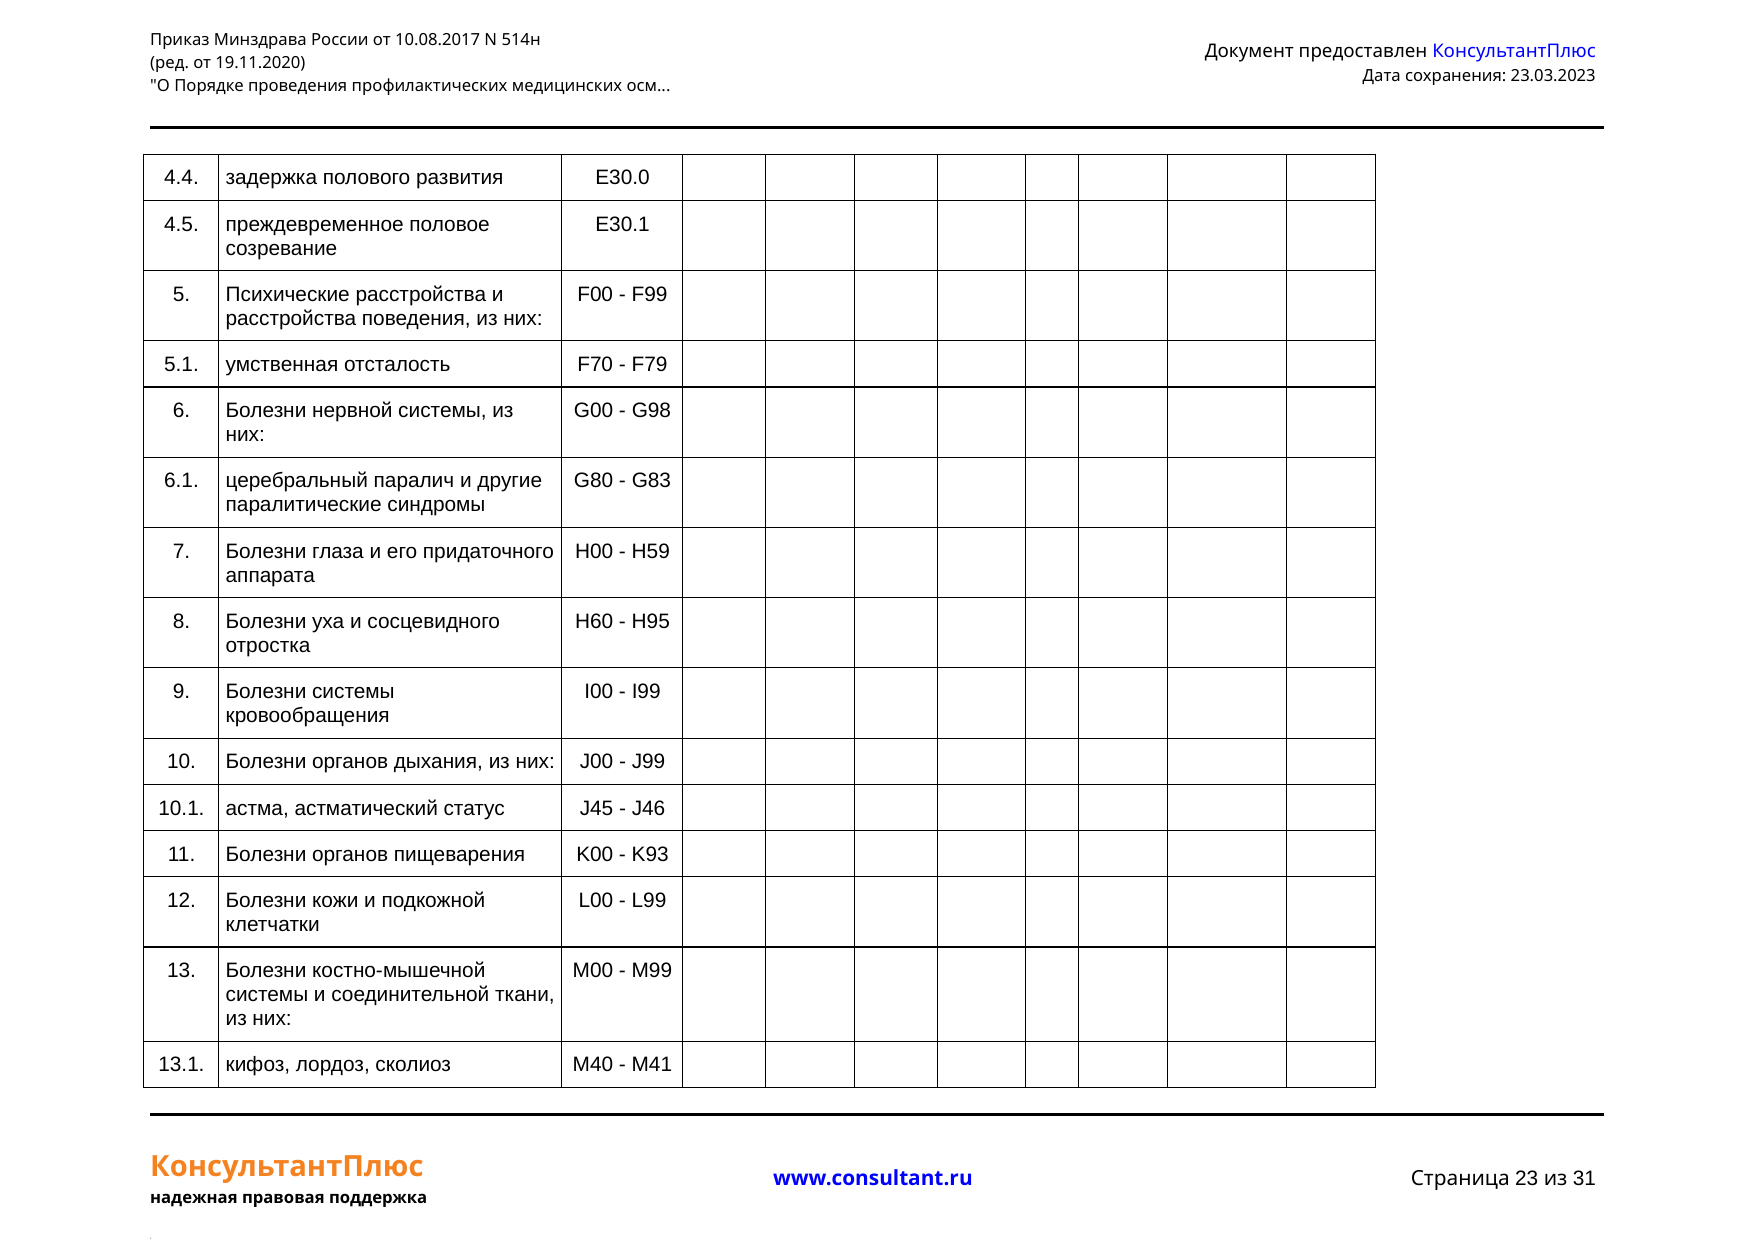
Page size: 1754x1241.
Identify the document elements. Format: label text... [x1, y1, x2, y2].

table_cell [1287, 668, 1375, 737]
table_cell H60 - H95 [562, 598, 682, 667]
table_cell умственная отсталость [219, 341, 561, 386]
table_cell 5. [144, 271, 218, 340]
table_cell [683, 341, 765, 386]
table_cell [1287, 785, 1375, 830]
table_cell [1026, 271, 1078, 340]
table_cell [1079, 877, 1167, 946]
table_cell преждевременное половое созревание [219, 201, 561, 270]
table_cell [1287, 739, 1375, 784]
table_cell [766, 785, 854, 830]
table_cell [683, 831, 765, 876]
table_cell [1168, 1042, 1286, 1087]
table_cell 12. [144, 877, 218, 946]
table_cell F70 - F79 [562, 341, 682, 386]
table_cell [1079, 201, 1167, 270]
table_cell [1287, 877, 1375, 946]
table_cell [938, 271, 1025, 340]
table_cell [683, 458, 765, 527]
table_cell [1287, 1042, 1375, 1087]
table_cell [683, 739, 765, 784]
table_cell [938, 458, 1025, 527]
table_cell 11. [144, 831, 218, 876]
table_cell [855, 341, 937, 386]
table_cell [1168, 201, 1286, 270]
table_cell [1168, 739, 1286, 784]
table_cell F00 - F99 [562, 271, 682, 340]
table_cell [855, 877, 937, 946]
table_cell [1287, 271, 1375, 340]
table_cell [1079, 155, 1167, 200]
table_cell Болезни нервной системы, из них: [219, 388, 561, 457]
table_cell [766, 458, 854, 527]
table_cell 10.1. [144, 785, 218, 830]
table_cell [1079, 598, 1167, 667]
table_cell [1168, 341, 1286, 386]
table_cell [766, 271, 854, 340]
table_cell M40 - M41 [562, 1042, 682, 1087]
table_cell [855, 831, 937, 876]
table_cell [766, 201, 854, 270]
table_cell [766, 598, 854, 667]
table_cell [766, 341, 854, 386]
table_cell [855, 785, 937, 830]
table_cell 9. [144, 668, 218, 737]
table_cell [1079, 948, 1167, 1041]
table_cell [938, 877, 1025, 946]
table_cell 10. [144, 739, 218, 784]
table_cell [1079, 341, 1167, 386]
table_cell [1079, 458, 1167, 527]
table_cell [1026, 341, 1078, 386]
table_cell [683, 785, 765, 830]
table_cell [766, 831, 854, 876]
table_cell Болезни кожи и подкожной клетчатки [219, 877, 561, 946]
table_cell [1026, 155, 1078, 200]
table_cell [1168, 271, 1286, 340]
table_cell [683, 271, 765, 340]
table_cell [855, 271, 937, 340]
table_cell [938, 739, 1025, 784]
table_cell [683, 668, 765, 737]
table_cell H00 - H59 [562, 528, 682, 597]
table_cell Болезни уха и сосцевидного отростка [219, 598, 561, 667]
table_cell [1026, 948, 1078, 1041]
table_cell [1026, 201, 1078, 270]
table_cell L00 - L99 [562, 877, 682, 946]
table_cell [766, 528, 854, 597]
table_cell [683, 877, 765, 946]
table_cell [766, 877, 854, 946]
table_cell [683, 948, 765, 1041]
table_cell [1287, 155, 1375, 200]
table_cell [1026, 528, 1078, 597]
table_cell I00 - I99 [562, 668, 682, 737]
table_cell [938, 388, 1025, 457]
table_cell [1168, 785, 1286, 830]
table_cell G80 - G83 [562, 458, 682, 527]
table_cell 13.1. [144, 1042, 218, 1087]
table_cell [938, 668, 1025, 737]
table_cell [1079, 739, 1167, 784]
table_cell [855, 458, 937, 527]
table_cell [683, 1042, 765, 1087]
table_cell [1168, 458, 1286, 527]
table_cell [938, 831, 1025, 876]
table_cell [855, 155, 937, 200]
table_cell [1026, 739, 1078, 784]
table_cell задержка полового развития [219, 155, 561, 200]
table_cell [1026, 1042, 1078, 1087]
table_cell [938, 201, 1025, 270]
table_cell J00 - J99 [562, 739, 682, 784]
table_cell Болезни органов дыхания, из них: [219, 739, 561, 784]
table_cell [1168, 155, 1286, 200]
table_cell E30.0 [562, 155, 682, 200]
table_cell G00 - G98 [562, 388, 682, 457]
table_cell [855, 668, 937, 737]
table_cell [1287, 598, 1375, 667]
table_cell [1168, 831, 1286, 876]
table_cell 13. [144, 948, 218, 1041]
table_cell Болезни глаза и его придаточного аппарата [219, 528, 561, 597]
table_cell [938, 598, 1025, 667]
table_cell [1026, 388, 1078, 457]
table_cell [766, 388, 854, 457]
table_cell [1026, 668, 1078, 737]
table_cell J45 - J46 [562, 785, 682, 830]
table_cell [1026, 831, 1078, 876]
table_cell [938, 1042, 1025, 1087]
table_cell [855, 1042, 937, 1087]
table_cell 6.1. [144, 458, 218, 527]
table_cell [1079, 388, 1167, 457]
table_cell [855, 598, 937, 667]
table_cell [1168, 528, 1286, 597]
table_cell [1026, 598, 1078, 667]
table_cell [1026, 785, 1078, 830]
table_cell [1079, 271, 1167, 340]
table_cell [1079, 668, 1167, 737]
table_cell [938, 528, 1025, 597]
table_cell [938, 341, 1025, 386]
table_cell [855, 739, 937, 784]
table_cell [1287, 528, 1375, 597]
table_cell K00 - K93 [562, 831, 682, 876]
table_cell [1168, 598, 1286, 667]
table_cell [1287, 341, 1375, 386]
table_cell [1168, 948, 1286, 1041]
table_cell Психические расстройства и расстройства поведения, из них: [219, 271, 561, 340]
table_cell [1287, 458, 1375, 527]
table_cell [1168, 877, 1286, 946]
table_cell астма, астматический статус [219, 785, 561, 830]
table_cell [855, 528, 937, 597]
table_cell 6. [144, 388, 218, 457]
table_cell [683, 201, 765, 270]
table_cell Болезни системы кровообращения [219, 668, 561, 737]
table_cell [938, 948, 1025, 1041]
table_cell E30.1 [562, 201, 682, 270]
table_cell [1168, 388, 1286, 457]
table_cell 8. [144, 598, 218, 667]
table_cell [855, 388, 937, 457]
table_cell церебральный паралич и другие паралитические синдромы [219, 458, 561, 527]
table_cell [938, 785, 1025, 830]
table_cell [766, 668, 854, 737]
table_cell [1287, 831, 1375, 876]
table_cell [1079, 831, 1167, 876]
table_cell [1168, 668, 1286, 737]
table_cell [1026, 458, 1078, 527]
table_cell [1287, 948, 1375, 1041]
table_cell [1026, 877, 1078, 946]
table_cell [1287, 201, 1375, 270]
table_cell 4.4. [144, 155, 218, 200]
table_cell Болезни костно-мышечной системы и соединительной ткани, из них: [219, 948, 561, 1041]
table_cell [683, 388, 765, 457]
table_cell Болезни органов пищеварения [219, 831, 561, 876]
table_cell [766, 155, 854, 200]
table_cell [1079, 528, 1167, 597]
table_cell [766, 1042, 854, 1087]
table_cell [1287, 388, 1375, 457]
table_cell [855, 948, 937, 1041]
table_cell M00 - M99 [562, 948, 682, 1041]
table_cell [683, 598, 765, 667]
table_cell [1079, 1042, 1167, 1087]
table_cell [766, 739, 854, 784]
table_cell [766, 948, 854, 1041]
table_cell 5.1. [144, 341, 218, 386]
table_cell [855, 201, 937, 270]
table_cell 4.5. [144, 201, 218, 270]
table_cell 7. [144, 528, 218, 597]
table_cell [1079, 785, 1167, 830]
table_cell [938, 155, 1025, 200]
table_cell кифоз, лордоз, сколиоз [219, 1042, 561, 1087]
table_cell [683, 528, 765, 597]
table_cell [683, 155, 765, 200]
